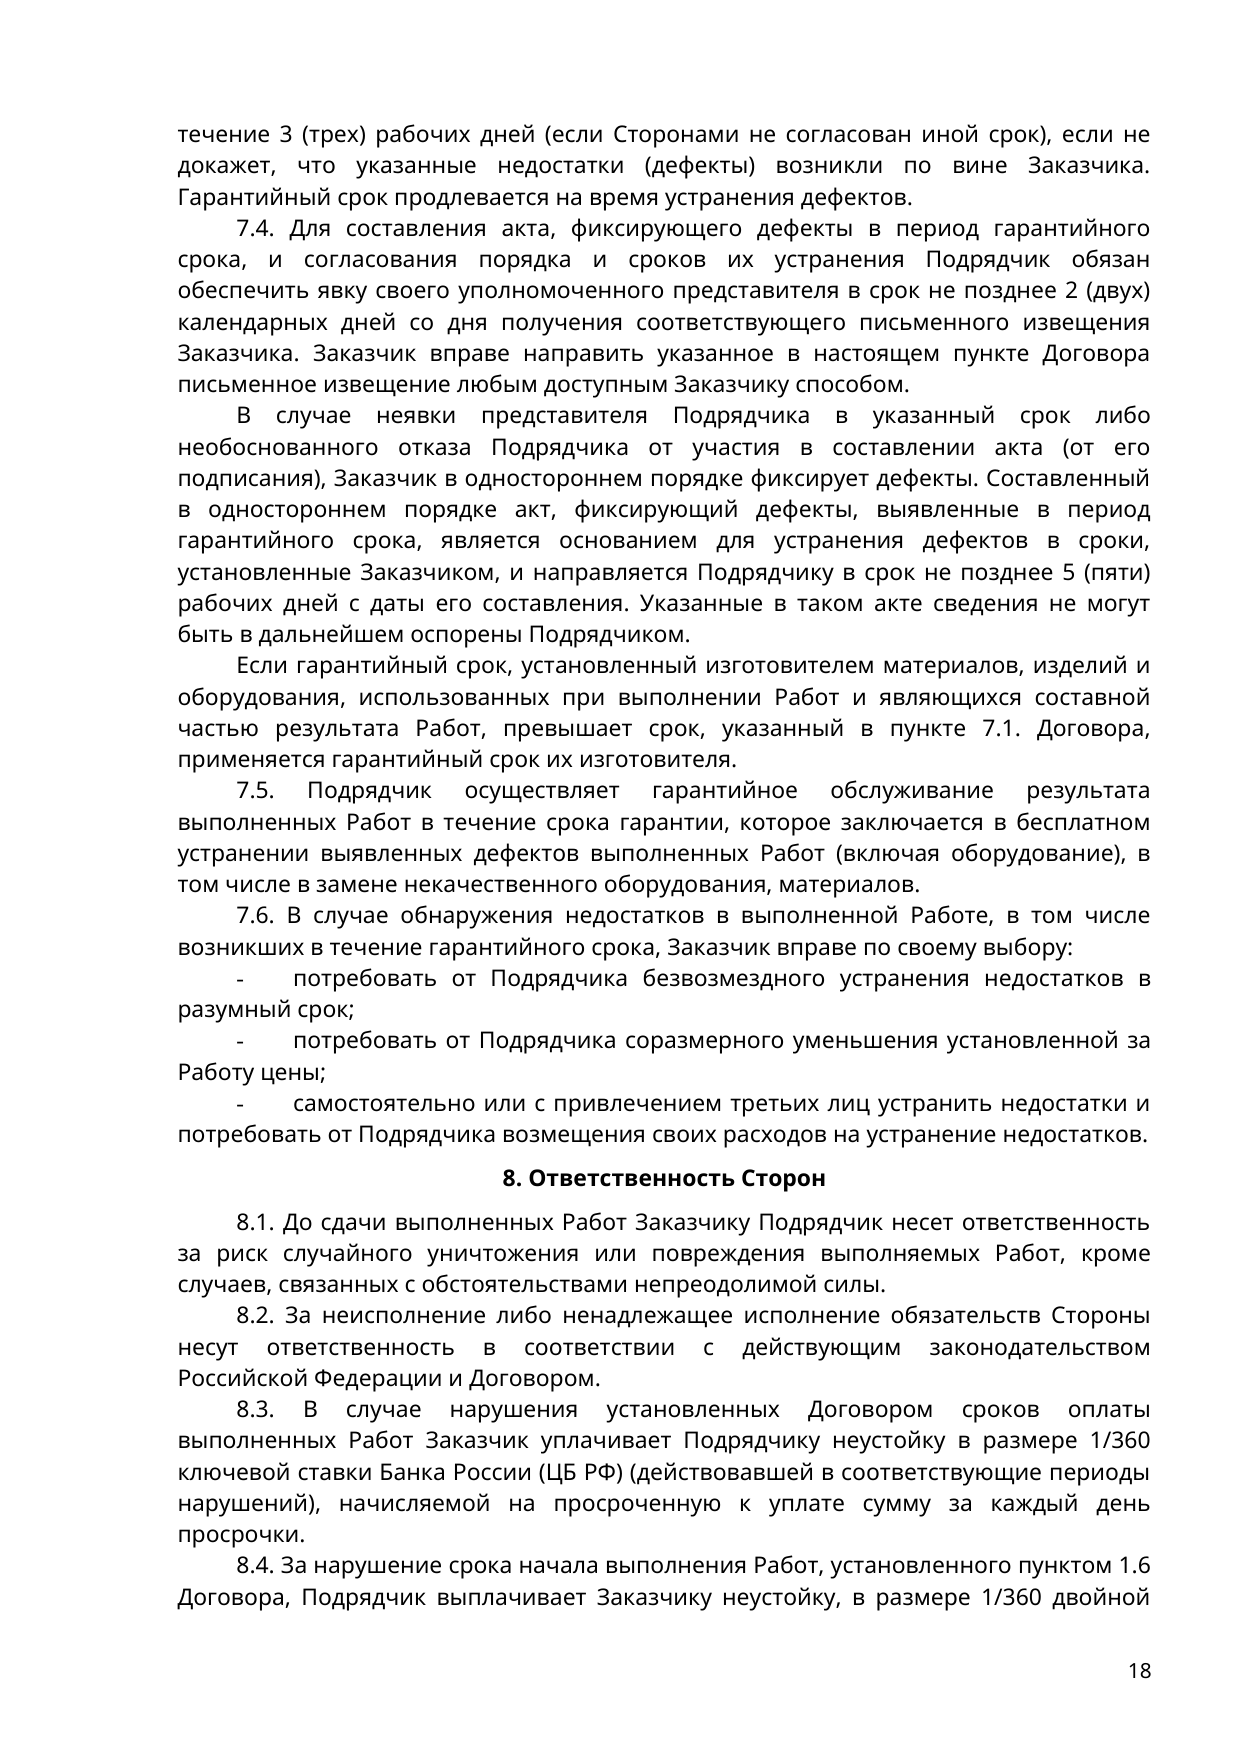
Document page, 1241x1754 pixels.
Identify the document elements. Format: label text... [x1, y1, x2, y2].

subtitle 8.2. За неисполнение либо ненадлежащее исполнение обязательств Стороны несут ответственность в соответствии с действующим законодательством Российской Федерации и Договором. [177, 1299, 1152, 1393]
subtitle 8.1. До сдачи выполненных Работ Заказчику Подрядчик несет ответственность за риск случайного уничтожения или повреждения выполняемых Работ, кроме случаев, связанных с обстоятельствами непреодолимой силы. [177, 1206, 1152, 1299]
list потребовать от Подрядчика соразмерного уменьшения установленной за Работу цены; [177, 1024, 1152, 1087]
text 8. Ответственность Сторон [177, 1162, 1152, 1193]
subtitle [177, 1549, 1152, 1612]
list самостоятельно или с привлечением третьих лиц устранить недостатки и потребовать от Подрядчика возмещения своих расходов на устранение недостатков. [177, 1087, 1152, 1149]
text 7.6. В случае обнаружения недостатков в выполненной Работе, в том числе возникших в течение гарантийного срока, Заказчик вправе по своему выбору: [177, 899, 1152, 962]
text Если гарантийный срок, установленный изготовителем материалов, изделий и оборудования, использованных при выполнении Работ и являющихся составной частью результата Работ, превышает срок, указанный в пункте 7.1. Договора, применяется гарантийный срок их изготовителя. [177, 649, 1152, 774]
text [177, 118, 1152, 212]
list потребовать от Подрядчика безвозмездного устранения недостатков в разумный срок; [177, 962, 1152, 1024]
text 7.4. Для составления акта, фиксирующего дефекты в период гарантийного срока, и согласования порядка и сроков их устранения Подрядчик обязан обеспечить явку своего уполномоченного представителя в срок не позднее 2 (двух) календарных дней со дня получения соответствующего письменного извещения Заказчика. Заказчик вправе направить указанное в настоящем пункте Договора письменное извещение любым доступным Заказчику способом. [177, 212, 1152, 399]
text В случае неявки представителя Подрядчика в указанный срок либо необоснованного отказа Подрядчика от участия в составлении акта (от его подписания), Заказчик в одностороннем порядке фиксирует дефекты. Составленный в одностороннем порядке акт, фиксирующий дефекты, выявленные в период гарантийного срока, является основанием для устранения дефектов в сроки, установленные Заказчиком, и направляется Подрядчику в срок не позднее 5 (пяти) рабочих дней с даты его составления. Указанные в таком акте сведения не могут быть в дальнейшем оспорены Подрядчиком. [177, 399, 1152, 649]
subtitle 8.3. В случае нарушения установленных Договором сроков оплаты выполненных Работ Заказчик уплачивает Подрядчику неустойку в размере 1/360 ключевой ставки Банка России (ЦБ РФ) (действовавшей в соответствующие периоды нарушений), начисляемой на просроченную к уплате сумму за каждый день просрочки. [177, 1393, 1152, 1549]
text 7.5. Подрядчик осуществляет гарантийное обслуживание результата выполненных Работ в течение срока гарантии, которое заключается в бесплатном устранении выявленных дефектов выполненных Работ (включая оборудование), в том числе в замене некачественного оборудования, материалов. [177, 774, 1152, 899]
